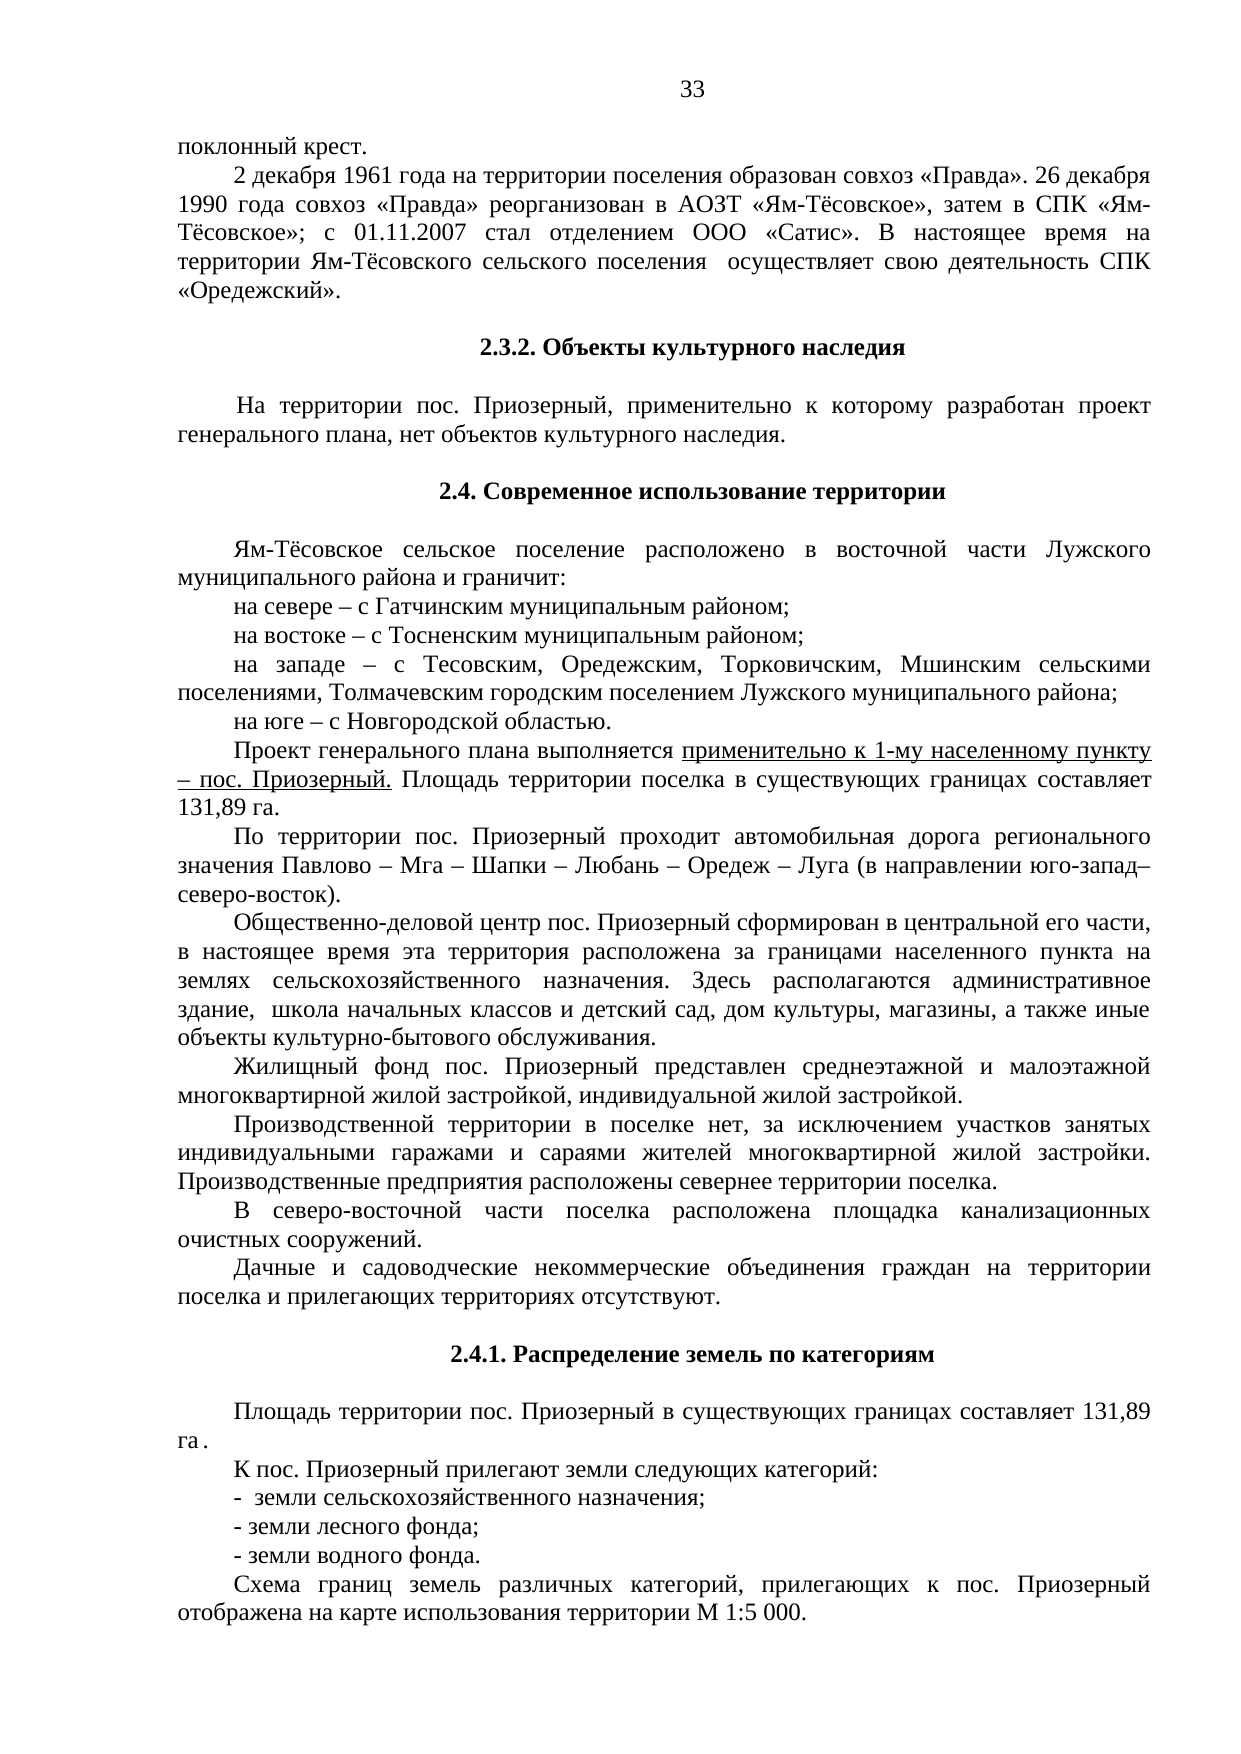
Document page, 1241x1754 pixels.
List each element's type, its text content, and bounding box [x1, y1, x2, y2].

text - земли водного фонда. [177, 1540, 1152, 1569]
text Общественно-деловой центр пос. Приозерный сформирован в центральной его части, в настоящее время эта территория расположена за границами населенного пункта на землях сельскохозяйственного назначения. Здесь располагаются административное здание, школа начальных классов и детский сад, дом культуры, магазины, а также иные объекты культурно-бытового обслуживания. [177, 907, 1152, 1051]
text - земли сельскохозяйственного назначения; [177, 1482, 1152, 1511]
text на юге – с Новгородской областью. [177, 706, 1152, 735]
subtitle 2.3.2. Объекты культурного наследия [177, 332, 1152, 361]
text на западе – с Тесовским, Оредежским, Торковичским, Мшинским сельскими поселениями, Толмачевским городским поселением Лужского муниципального района; [177, 649, 1152, 706]
text По территории пос. Приозерный проходит автомобильная дорога регионального значения Павлово – Мга – Шапки – Любань – Оредеж – Луга (в направлении юго-запад–северо-восток). [177, 821, 1152, 907]
subtitle 2.4.1. Распределение земель по категориям [177, 1339, 1152, 1367]
text Жилищный фонд пос. Приозерный представлен среднеэтажной и малоэтажной многоквартирной жилой застройкой, индивидуальной жилой застройкой. [177, 1051, 1152, 1109]
subtitle 2.4. Современное использование территории [177, 476, 1152, 505]
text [177, 131, 1152, 160]
text Ям-Тёсовское сельское поселение расположено в восточной части Лужского муниципального района и граничит: [177, 534, 1152, 591]
text Производственной территории в поселке нет, за исключением участков занятых индивидуальными гаражами и сараями жителей многоквартирной жилой застройки. Производственные предприятия расположены севернее территории поселка. [177, 1109, 1152, 1195]
text К пос. Приозерный прилегают земли следующих категорий: [177, 1454, 1152, 1482]
text на востоке – с Тосненским муниципальным районом; [177, 620, 1152, 649]
text Площадь территории пос. Приозерный в существующих границах составляет 131,89 га . [177, 1396, 1152, 1454]
text 2 декабря 1961 года на территории поселения образован совхоз «Правда». 26 декабря 1990 года совхоз «Правда» реорганизован в АОЗТ «Ям-Тёсовское», затем в СПК «Ям-Тёсовское»; с 01.11.2007 стал отделением ООО «Сатис». В настоящее время на территории Ям-Тёсовского сельского поселения осуществляет свою деятельность СПК «Оредежский». [177, 160, 1152, 304]
text на севере – с Гатчинским муниципальным районом; [177, 591, 1152, 620]
text Схема границ земель различных категорий, прилегающих к пос. Приозерный отображена на карте использования территории М 1:5 000. [177, 1569, 1152, 1626]
text На территории пос. Приозерный, применительно к которому разработан проект генерального плана, нет объектов культурного наследия. [177, 390, 1152, 447]
text Проект генерального плана выполняется применительно к 1-му населенному пункту – пос. Приозерный. Площадь территории поселка в существующих границах составляет 131,89 га. [177, 735, 1152, 821]
text - земли лесного фонда; [177, 1511, 1152, 1540]
text В северо-восточной части поселка расположена площадка канализационных очистных сооружений. [177, 1195, 1152, 1252]
text Дачные и садоводческие некоммерческие объединения граждан на территории поселка и прилегающих территориях отсутствуют. [177, 1252, 1152, 1310]
